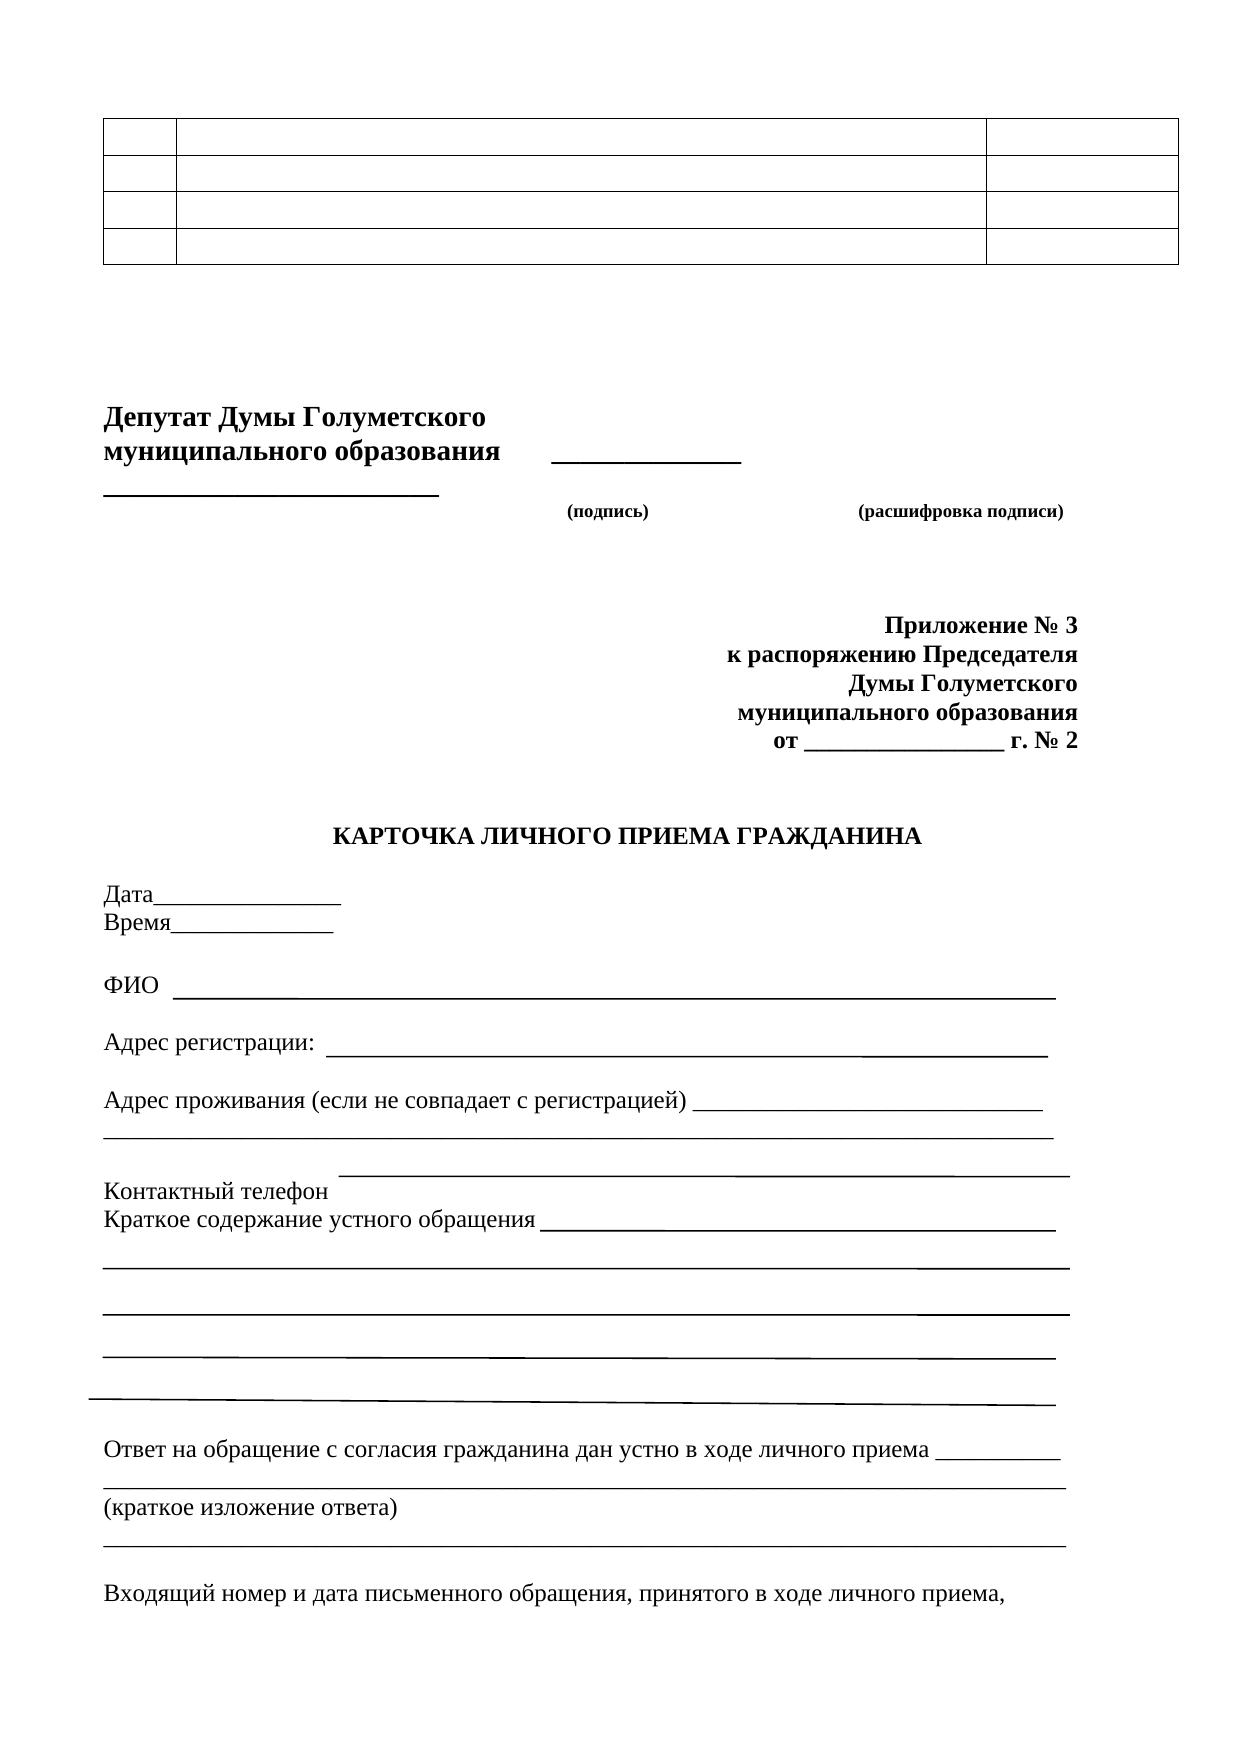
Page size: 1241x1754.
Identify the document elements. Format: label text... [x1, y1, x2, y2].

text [103, 1521, 1078, 1549]
text КАРТОЧКА ЛИЧНОГО ПРИЕМА ГРАЖДАНИНА [103, 821, 1078, 850]
table_cell [177, 229, 986, 264]
text Контактный телефон [103, 1176, 1078, 1204]
table_cell [987, 229, 1178, 264]
text Адрес регистрации: [103, 1027, 1078, 1056]
text ____________________________________________________________________________ [103, 1113, 1078, 1142]
text Время_____________ [103, 907, 1078, 936]
table_cell [987, 119, 1178, 155]
table_cell [177, 192, 986, 228]
text муниципального образования _____________ _______________________ [103, 433, 1097, 500]
table_cell [177, 156, 986, 191]
table_cell [987, 156, 1178, 191]
text от ________________ г. № 2 [103, 725, 1078, 754]
table_cell [104, 229, 176, 264]
text Входящий номер и дата письменного обращения, принятого в ходе личного приема, [103, 1578, 1078, 1607]
table_cell [104, 119, 176, 155]
text Думы Голуметского [103, 668, 1078, 697]
text ФИО [103, 970, 1078, 998]
text Краткое содержание устного обращения [103, 1204, 1078, 1233]
text (краткое изложение ответа) [103, 1492, 1078, 1521]
text муниципального образования [103, 697, 1078, 725]
text Дата_______________ [103, 879, 1078, 907]
text (подпись) (расшифровка подписи) [103, 500, 1097, 522]
text к распоряжению Председателя [103, 639, 1078, 668]
text Приложение № 3 [103, 610, 1078, 639]
table_cell [104, 192, 176, 228]
text Адрес проживания (если не совпадает с регистрацией) ____________________________ [103, 1085, 1078, 1113]
text Депутат Думы Голуметского [103, 399, 1097, 433]
table_cell [104, 156, 176, 191]
table_cell [177, 119, 986, 155]
table_cell [987, 192, 1178, 228]
text Ответ на обращение с согласия гражданина дан устно в ходе личного приема __________ [103, 1434, 1078, 1463]
text _____________________________________________________________________________ [103, 1463, 1078, 1492]
